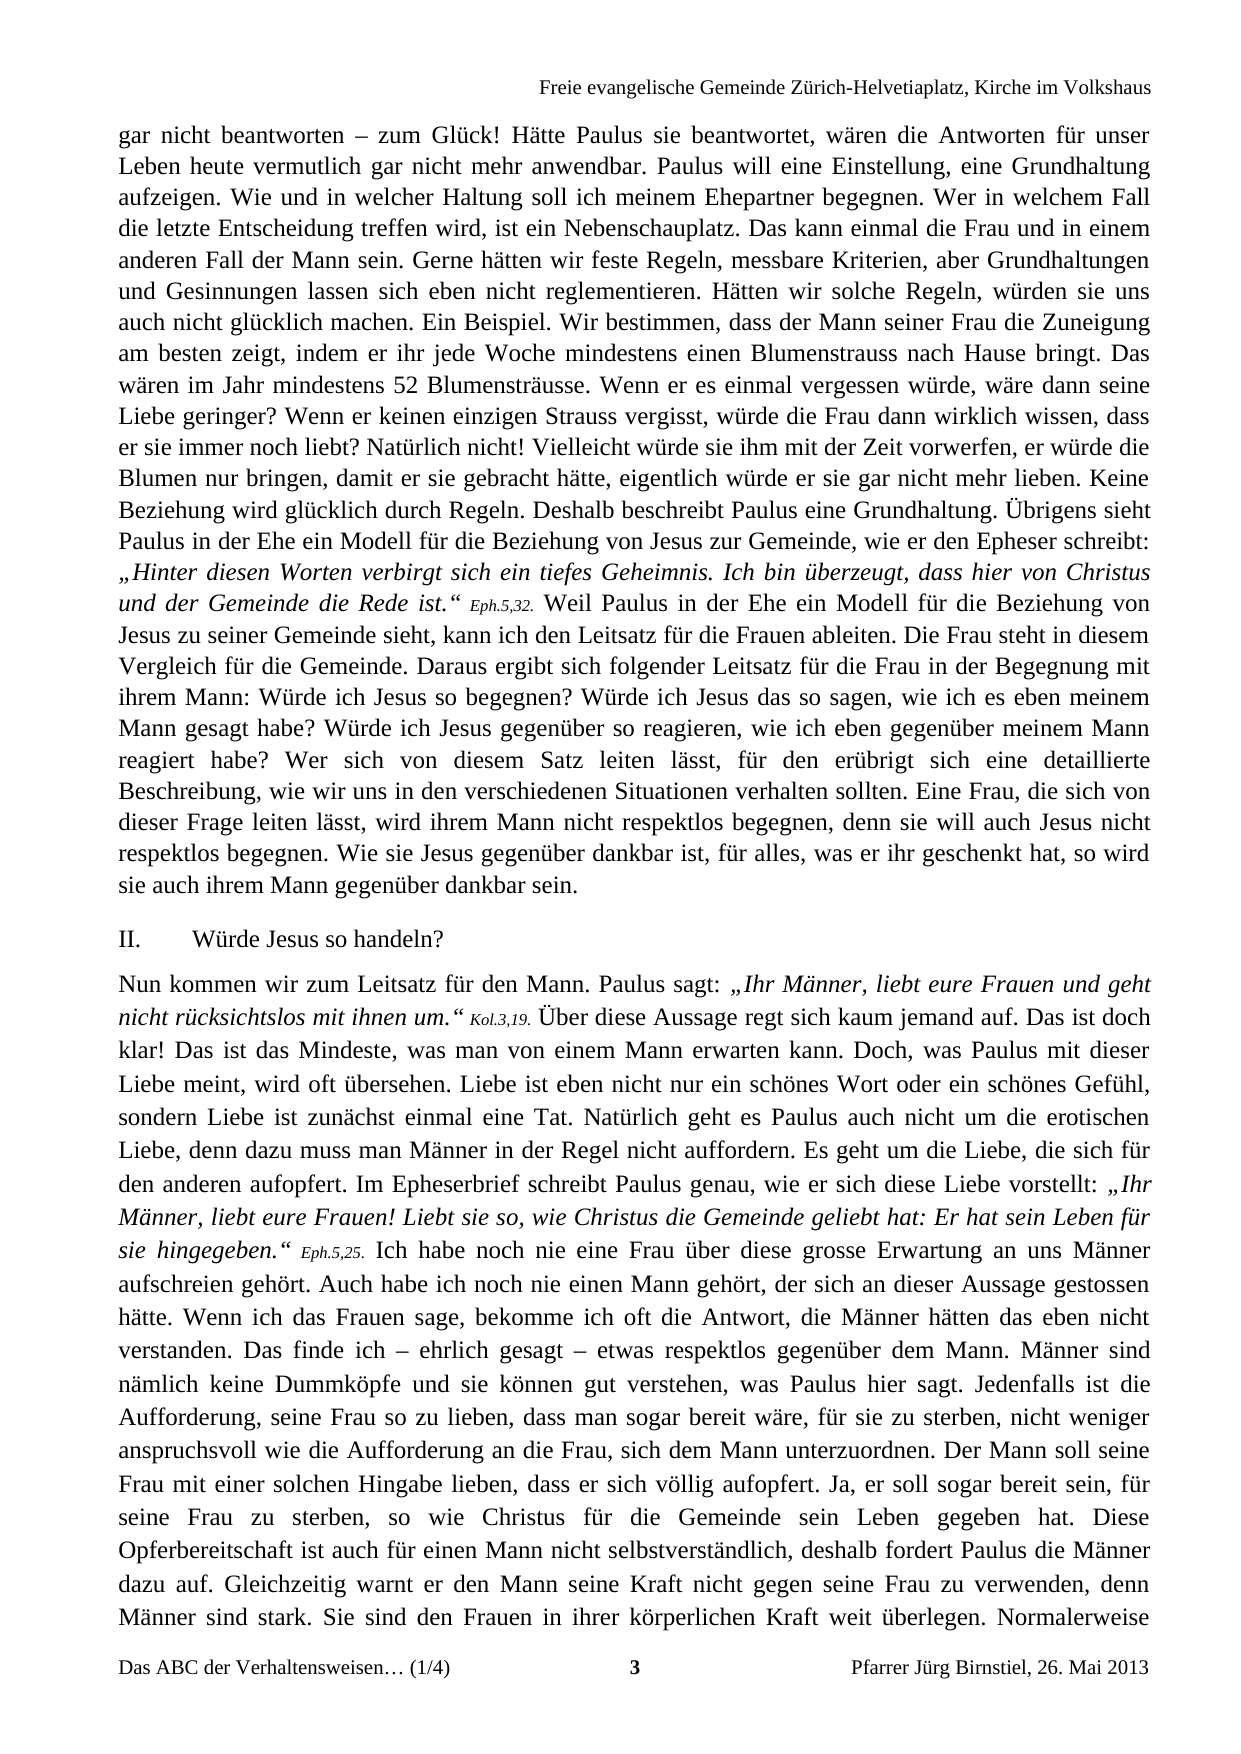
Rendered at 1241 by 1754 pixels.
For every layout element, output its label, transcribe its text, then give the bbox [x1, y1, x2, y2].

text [118, 966, 1152, 1632]
subtitle Würde Jesus so handeln? [118, 924, 1152, 953]
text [118, 118, 1152, 899]
